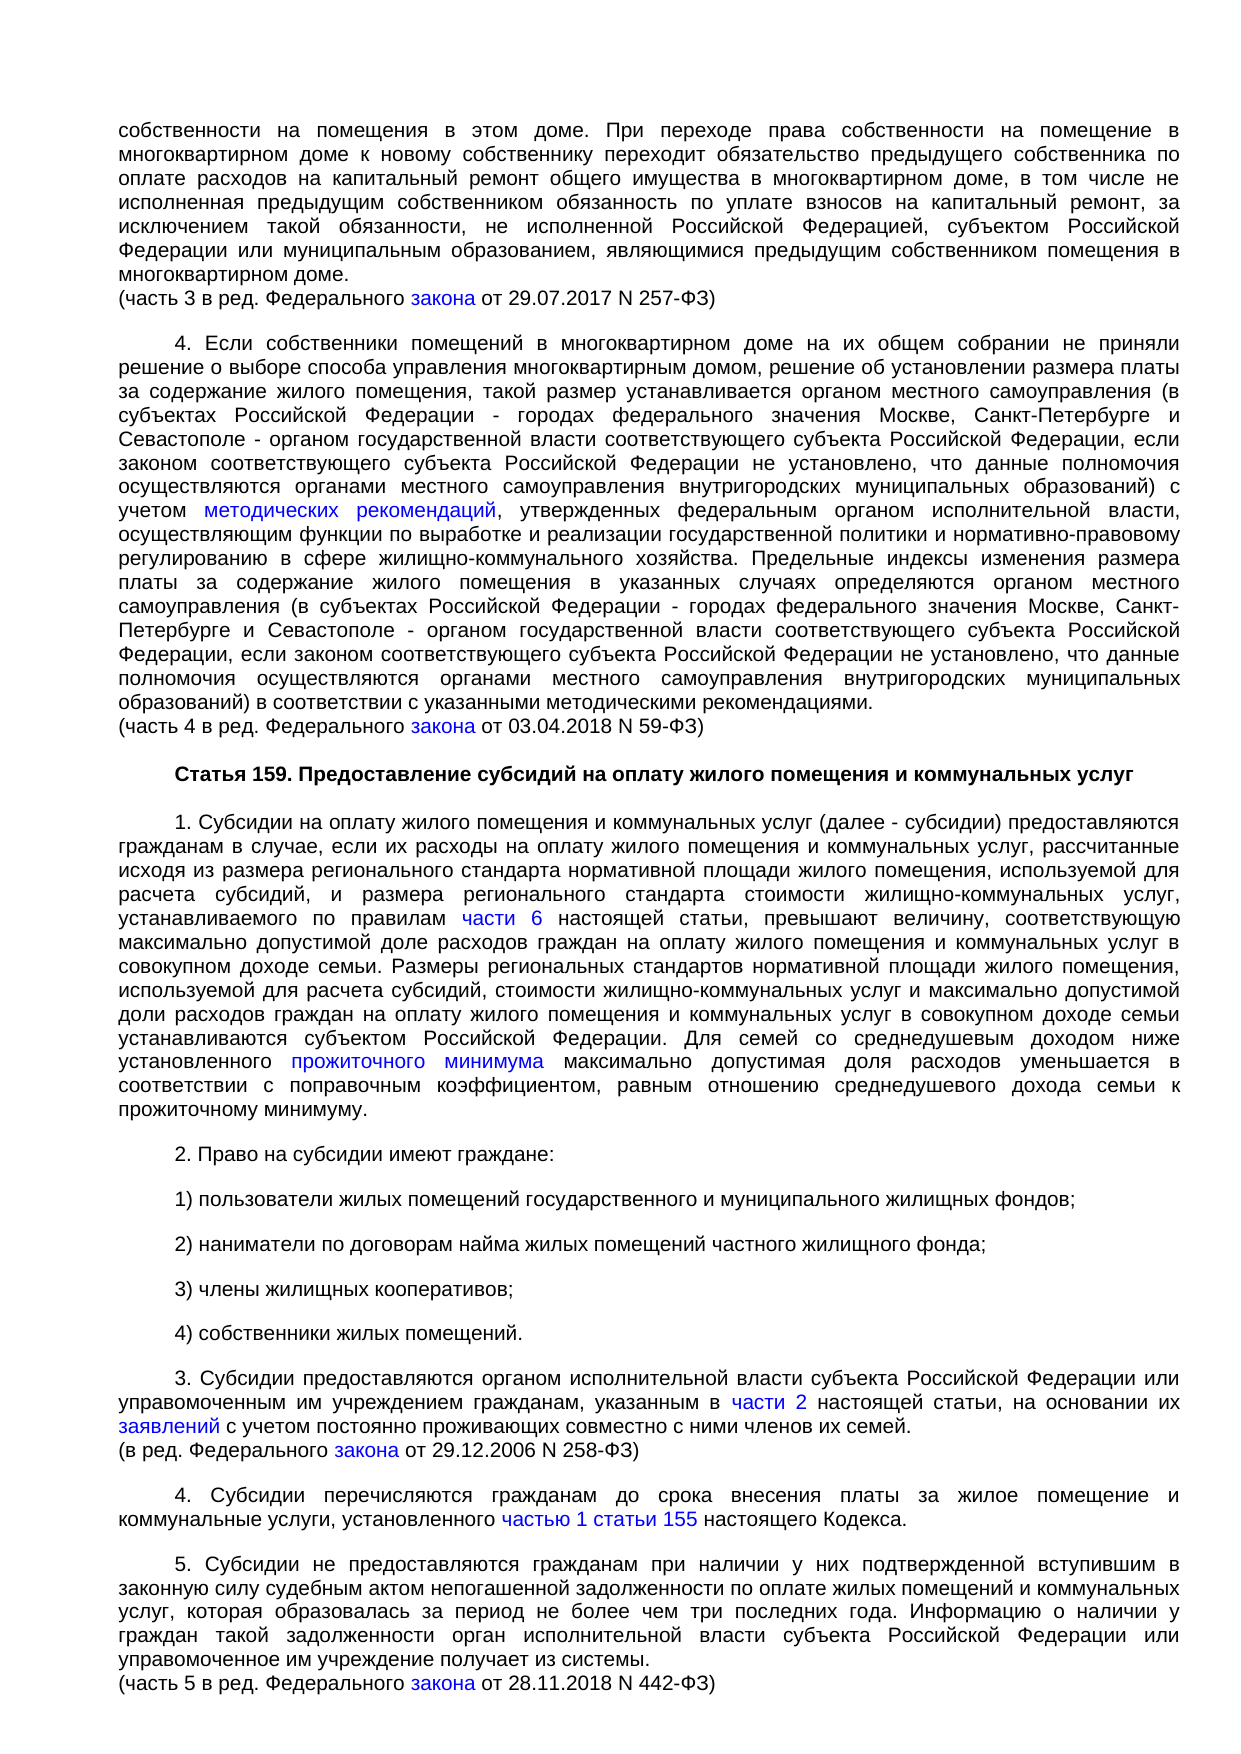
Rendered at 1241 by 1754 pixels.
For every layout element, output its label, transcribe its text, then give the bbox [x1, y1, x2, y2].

title Статья 159. Предоставление субсидий на оплату жилого помещения и коммунальных услуг [118, 762, 1181, 786]
text 4) собственники жилых помещений. [118, 1321, 1181, 1345]
text 4. Субсидии перечисляются гражданам до срока внесения платы за жилое помещение и коммунальные услуги, установленного частью 1 статьи 155 настоящего Кодекса. [118, 1483, 1181, 1531]
text 3. Субсидии предоставляются органом исполнительной власти субъекта Российской Федерации или управомоченным им учреждением гражданам, указанным в части 2 настоящей статьи, на основании их заявлений с учетом постоянно проживающих совместно с ними членов их семей. [118, 1366, 1181, 1438]
text 5. Субсидии не предоставляются гражданам при наличии у них подтвержденной вступившим в законную силу судебным актом непогашенной задолженности по оплате жилых помещений и коммунальных услуг, которая образовалась за период не более чем три последних года. Информацию о наличии у граждан такой задолженности орган исполнительной власти субъекта Российской Федерации или управомоченное им учреждение получает из системы. [118, 1551, 1181, 1671]
text (часть 3 в ред. Федерального закона от 29.07.2017 N 257-ФЗ) [118, 286, 1181, 310]
text (часть 4 в ред. Федерального закона от 03.04.2018 N 59-ФЗ) [118, 714, 1181, 738]
text 1) пользователи жилых помещений государственного и муниципального жилищных фондов; [118, 1187, 1181, 1211]
text 2. Право на субсидии имеют граждане: [118, 1142, 1181, 1166]
text 3) члены жилищных кооперативов; [118, 1276, 1181, 1300]
text 4. Если собственники помещений в многоквартирном доме на их общем собрании не приняли решение о выборе способа управления многоквартирным домом, решение об установлении размера платы за содержание жилого помещения, такой размер устанавливается органом местного самоуправления (в субъектах Российской Федерации - городах федерального значения Москве, Санкт-Петербурге и Севастополе - органом государственной власти соответствующего субъекта Российской Федерации, если законом соответствующего субъекта Российской Федерации не установлено, что данные полномочия осуществляются органами местного самоуправления внутригородских муниципальных образований) с учетом методических рекомендаций, утвержденных федеральным органом исполнительной власти, осуществляющим функции по выработке и реализации государственной политики и нормативно-правовому регулированию в сфере жилищно-коммунального хозяйства. Предельные индексы изменения размера платы за содержание жилого помещения в указанных случаях определяются органом местного самоуправления (в субъектах Российской Федерации - городах федерального значения Москве, Санкт-Петербурге и Севастополе - органом государственной власти соответствующего субъекта Российской Федерации, если законом соответствующего субъекта Российской Федерации не установлено, что данные полномочия осуществляются органами местного самоуправления внутригородских муниципальных образований) в соответствии с указанными методическими рекомендациями. [118, 331, 1181, 714]
text (часть 5 в ред. Федерального закона от 28.11.2018 N 442-ФЗ) [118, 1671, 1181, 1695]
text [118, 118, 1181, 286]
text 2) наниматели по договорам найма жилых помещений частного жилищного фонда; [118, 1232, 1181, 1256]
text 1. Субсидии на оплату жилого помещения и коммунальных услуг (далее - субсидии) предоставляются гражданам в случае, если их расходы на оплату жилого помещения и коммунальных услуг, рассчитанные исходя из размера регионального стандарта нормативной площади жилого помещения, используемой для расчета субсидий, и размера регионального стандарта стоимости жилищно-коммунальных услуг, устанавливаемого по правилам части 6 настоящей статьи, превышают величину, соответствующую максимально допустимой доле расходов граждан на оплату жилого помещения и коммунальных услуг в совокупном доходе семьи. Размеры региональных стандартов нормативной площади жилого помещения, используемой для расчета субсидий, стоимости жилищно-коммунальных услуг и максимально допустимой доли расходов граждан на оплату жилого помещения и коммунальных услуг в совокупном доходе семьи устанавливаются субъектом Российской Федерации. Для семей со среднедушевым доходом ниже установленного прожиточного минимума максимально допустимая доля расходов уменьшается в соответствии с поправочным коэффициентом, равным отношению среднедушевого дохода семьи к прожиточному минимуму. [118, 810, 1181, 1121]
text (в ред. Федерального закона от 29.12.2006 N 258-ФЗ) [118, 1438, 1181, 1462]
